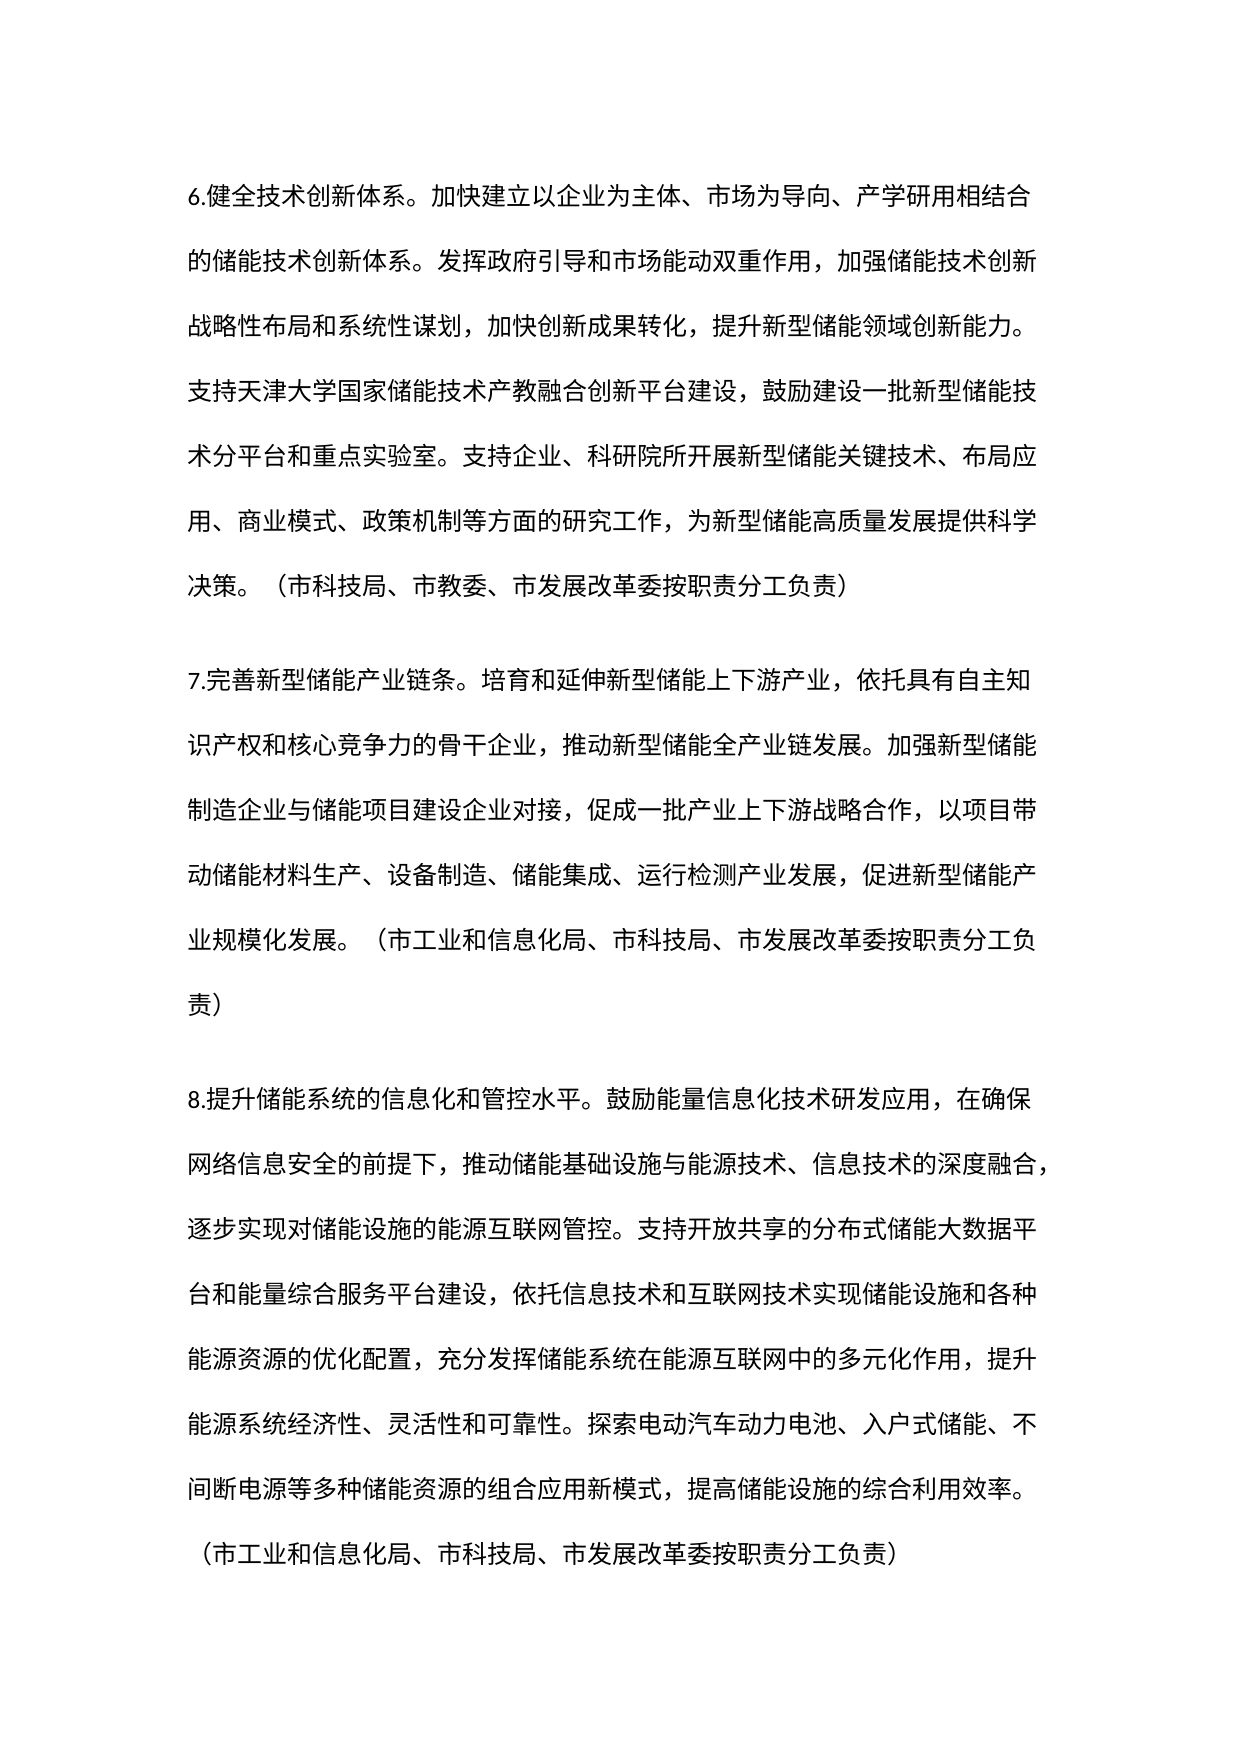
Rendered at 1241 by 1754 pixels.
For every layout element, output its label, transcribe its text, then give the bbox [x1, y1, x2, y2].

text 8.提升储能系统的信息化和管控水平。鼓励能量信息化技术研发应用，在确保网络信息安全的前提下，推动储能基础设施与能源技术、信息技术的深度融合，逐步实现对储能设施的能源互联网管控。支持开放共享的分布式储能大数据平台和能量综合服务平台建设，依托信息技术和互联网技术实现储能设施和各种能源资源的优化配置，充分发挥储能系统在能源互联网中的多元化作用，提升能源系统经济性、灵活性和可靠性。探索电动汽车动力电池、入户式储能、不间断电源等多种储能资源的组合应用新模式，提高储能设施的综合利用效率。（市工业和信息化局、市科技局、市发展改革委按职责分工负责） [187, 1065, 1053, 1585]
text 7.完善新型储能产业链条。培育和延伸新型储能上下游产业，依托具有自主知识产权和核心竞争力的骨干企业，推动新型储能全产业链发展。加强新型储能制造企业与储能项目建设企业对接，促成一批产业上下游战略合作，以项目带动储能材料生产、设备制造、储能集成、运行检测产业发展，促进新型储能产业规模化发展。（市工业和信息化局、市科技局、市发展改革委按职责分工负责） [187, 646, 1053, 1036]
text 6.健全技术创新体系。加快建立以企业为主体、市场为导向、产学研用相结合的储能技术创新体系。发挥政府引导和市场能动双重作用，加强储能技术创新战略性布局和系统性谋划，加快创新成果转化，提升新型储能领域创新能力。支持天津大学国家储能技术产教融合创新平台建设，鼓励建设一批新型储能技术分平台和重点实验室。支持企业、科研院所开展新型储能关键技术、布局应用、商业模式、政策机制等方面的研究工作，为新型储能高质量发展提供科学决策。（市科技局、市教委、市发展改革委按职责分工负责） [187, 162, 1053, 617]
